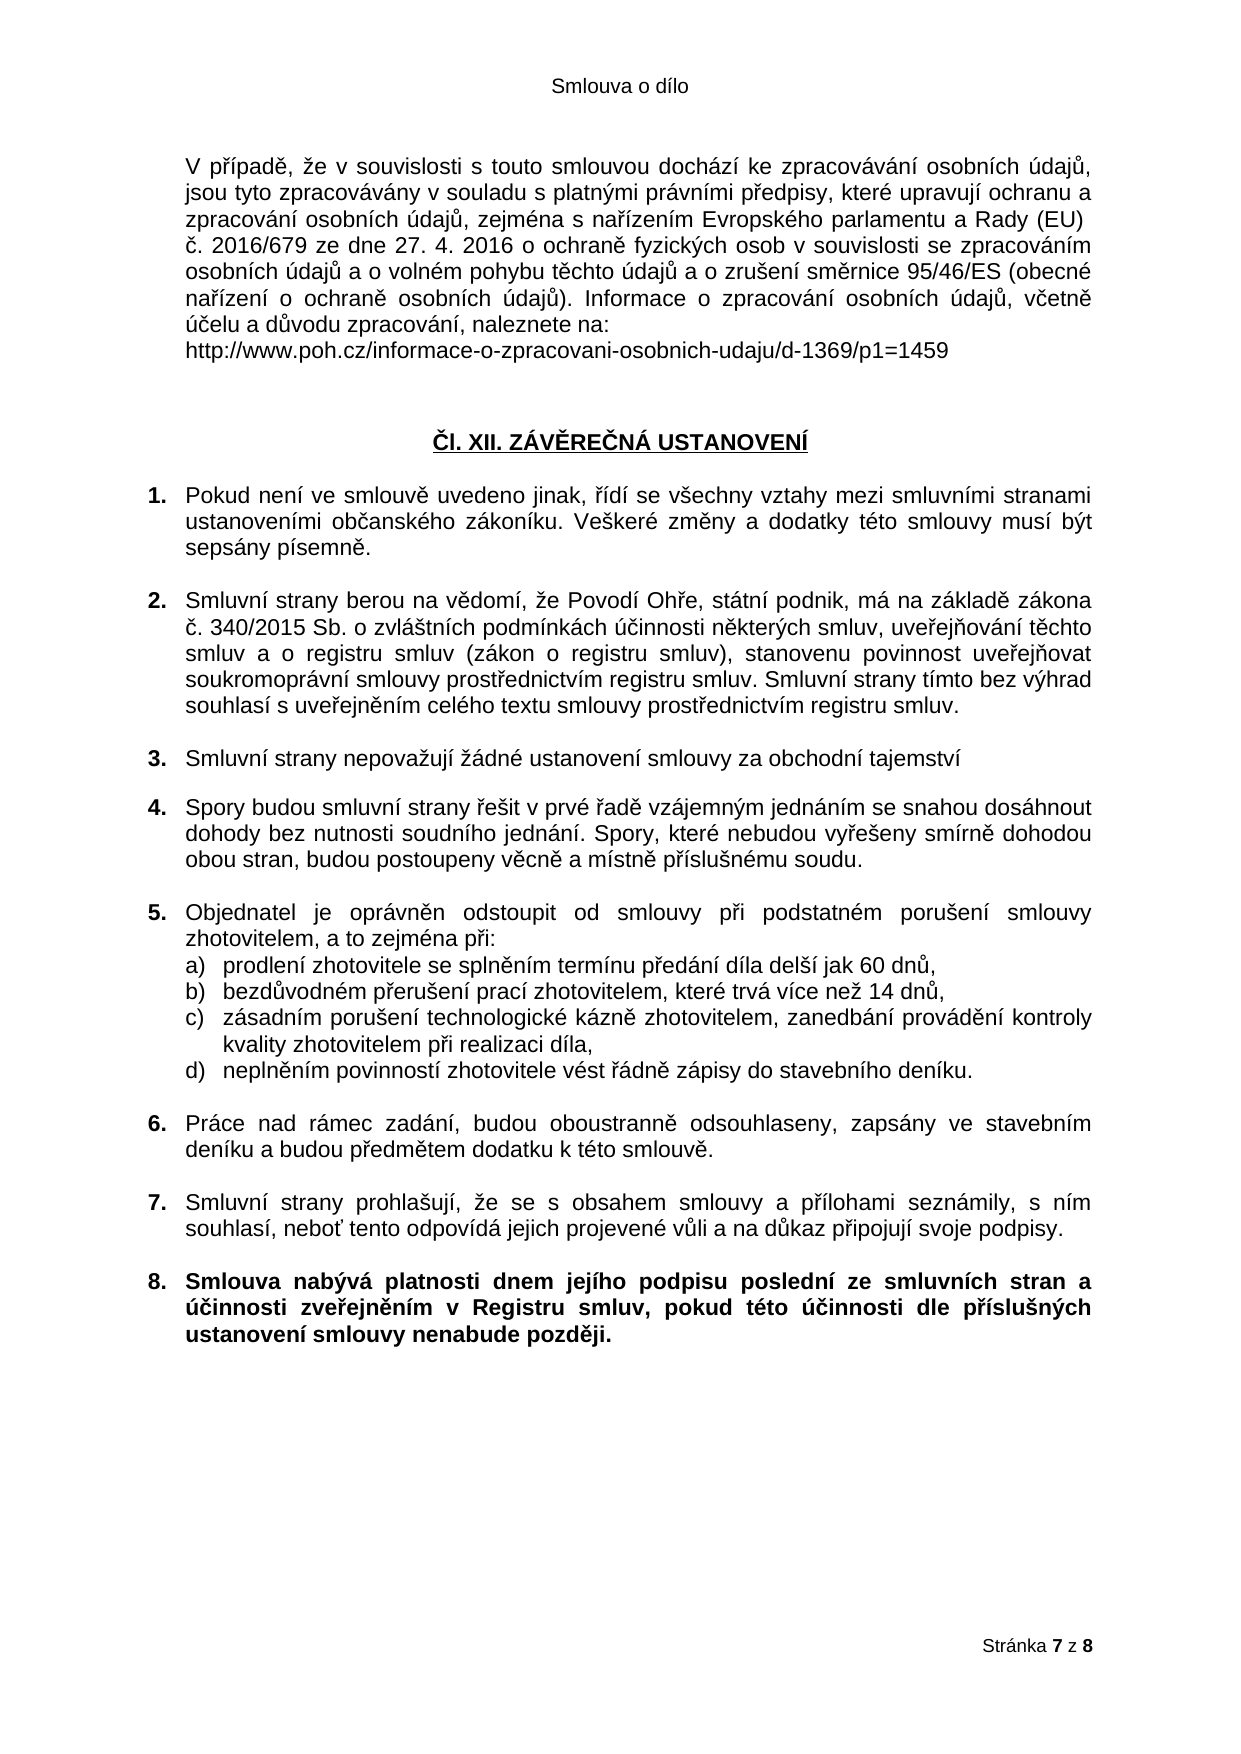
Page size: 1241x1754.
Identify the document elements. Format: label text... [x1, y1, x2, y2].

text Čl. XII. ZÁVĚREČNÁ USTANOVENÍ [148, 429, 1092, 455]
list Smlouva nabývá platnosti dnem jejího podpisu poslední ze smluvních stran a účinnosti zveřejněním v Registru smluv, pokud této účinnosti dle příslušných ustanovení smlouvy nenabude později. [148, 1268, 1092, 1347]
list Spory budou smluvní strany řešit v prvé řadě vzájemným jednáním se snahou dosáhnout dohody bez nutnosti soudního jednání. Spory, které nebudou vyřešeny smírně dohodou obou stran, budou postoupeny věcně a místně příslušnému soudu. [148, 793, 1092, 872]
list Objednatel je oprávněn odstoupit od smlouvy při podstatném porušení smlouvy zhotovitelem, a to zejména při: [148, 899, 1092, 952]
list bezdůvodném přerušení prací zhotovitelem, které trvá více než 14 dnů, [185, 978, 1092, 1004]
list zásadním porušení technologické kázně zhotovitelem, zanedbání provádění kontroly kvality zhotovitelem při realizaci díla, [185, 1004, 1092, 1057]
list neplněním povinností zhotovitele vést řádně zápisy do stavebního deníku. [185, 1057, 1092, 1083]
text V případě, že v souvislosti s touto smlouvou dochází ke zpracovávání osobních údajů, jsou tyto zpracovávány v souladu s platnými právními předpisy, které upravují ochranu a zpracování osobních údajů, zejména s nařízením Evropského parlamentu a Rady (EU) č. 2016/679 ze dne 27. 4. 2016 o ochraně fyzických osob v souvislosti se zpracováním osobních údajů a o volném pohybu těchto údajů a o zrušení směrnice 95/46/ES (obecné nařízení o ochraně osobních údajů). Informace o zpracování osobních údajů, včetně účelu a důvodu zpracování, naleznete na: [185, 153, 1092, 337]
list Smluvní strany berou na vědomí, že Povodí Ohře, státní podnik, má na základě zákona č. 340/2015 Sb. o zvláštních podmínkách účinnosti některých smluv, uveřejňování těchto smluv a o registru smluv (zákon o registru smluv), stanovenu povinnost uveřejňovat soukromoprávní smlouvy prostřednictvím registru smluv. Smluvní strany tímto bez výhrad souhlasí s uveřejněním celého textu smlouvy prostřednictvím registru smluv. [148, 587, 1092, 719]
list Pokud není ve smlouvě uvedeno jinak, řídí se všechny vztahy mezi smluvními stranami ustanoveními občanského zákoníku. Veškeré změny a dodatky této smlouvy musí být sepsány písemně. [148, 482, 1092, 561]
list Smluvní strany prohlašují, že se s obsahem smlouvy a přílohami seznámily, s ním souhlasí, neboť tento odpovídá jejich projevené vůli a na důkaz připojují svoje podpisy. [148, 1189, 1092, 1241]
text http://www.poh.cz/informace-o-zpracovani-osobnich-udaju/d-1369/p1=1459 [185, 337, 1092, 364]
list prodlení zhotovitele se splněním termínu předání díla delší jak 60 dnů, [185, 952, 1092, 978]
list Smluvní strany nepovažují žádné ustanovení smlouvy za obchodní tajemství [148, 745, 1092, 772]
list Práce nad rámec zadání, budou oboustranně odsouhlaseny, zapsány ve stavebním deníku a budou předmětem dodatku k této smlouvě. [148, 1110, 1092, 1162]
